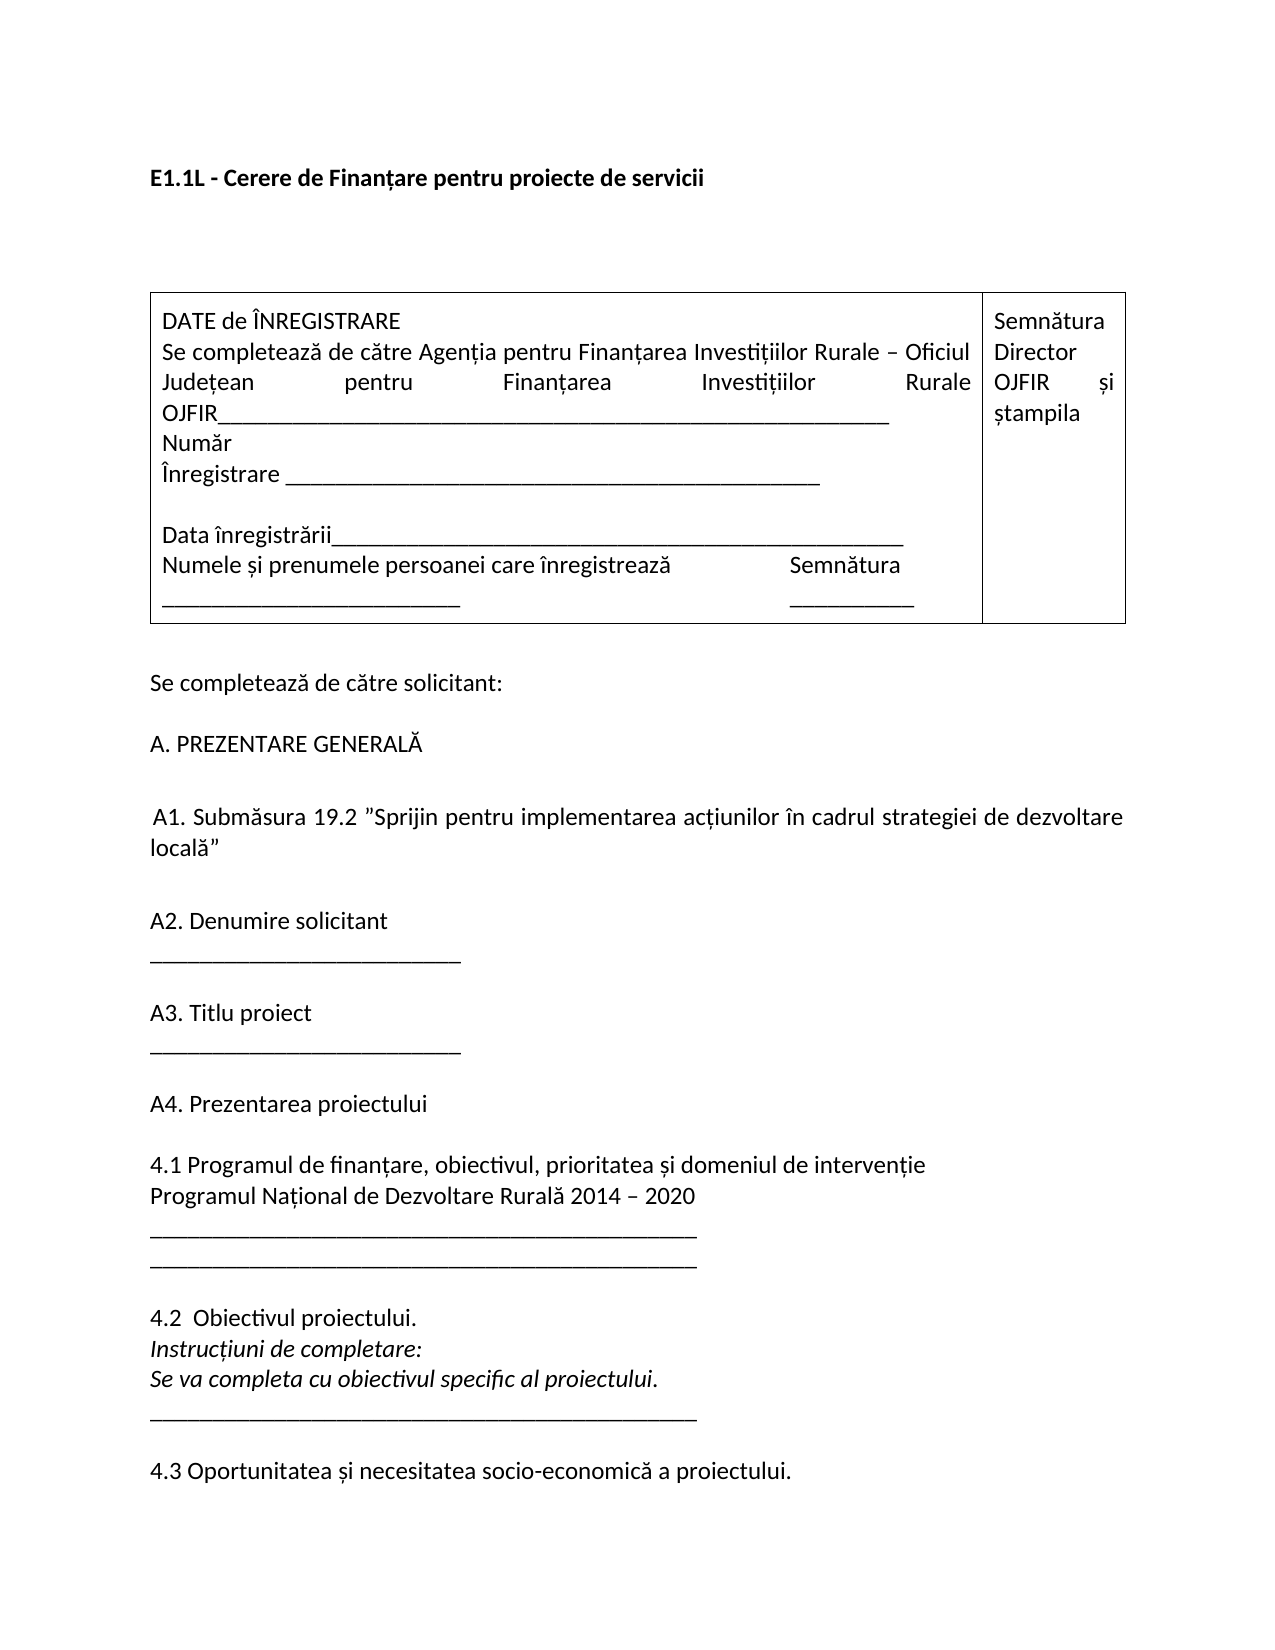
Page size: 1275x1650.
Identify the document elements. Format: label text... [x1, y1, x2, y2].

text E1.1L - Cerere de Finanțare pentru proiecte de servicii [150, 162, 1125, 193]
table_header DATE de ÎNREGISTRARE Se completează de către Agenția pentru Finanțarea Investițiilor Rurale – Oficiul Județean pentru Finanțarea Investițiilor Rurale OJFIR______________________________________________________ Număr Înregistrare ___________________________________________ Data înregistrării______________________________________________ Numele și prenumele persoanei care înregistrează Semnătura ________________________ __________ [151, 293, 982, 623]
text A3. Titlu proiect [150, 997, 1125, 1028]
text ____________________________________________ [150, 1211, 1125, 1241]
text A. PREZENTARE GENERALĂ [150, 728, 1125, 758]
table_header Semnătura Director OJFIR și ștampila [983, 293, 1125, 623]
text Programul Național de Dezvoltare Rurală 2014 – 2020 [150, 1180, 1125, 1211]
text ____________________________________________ [150, 1394, 1125, 1424]
text 4.1 Programul de finanțare, obiectivul, prioritatea și domeniul de intervenție [150, 1150, 1125, 1180]
text Se va completa cu obiectivul specific al proiectului. [150, 1363, 1125, 1394]
text A1. Submăsura 19.2 ”Sprijin pentru implementarea acțiunilor în cadrul strategiei de dezvoltare locală” [150, 801, 1125, 862]
text A2. Denumire solicitant [150, 906, 1125, 936]
text _________________________ [150, 936, 1125, 967]
text Se completează de către solicitant: [150, 667, 1125, 697]
text ____________________________________________ [150, 1241, 1125, 1272]
text Instrucțiuni de completare: [150, 1333, 1125, 1363]
text A4. Prezentarea proiectului [150, 1089, 1125, 1119]
text _________________________ [150, 1028, 1125, 1058]
text 4.3 Oportunitatea şi necesitatea socio-economică a proiectului. [150, 1455, 1125, 1485]
text 4.2 Obiectivul proiectului. [150, 1302, 1125, 1333]
